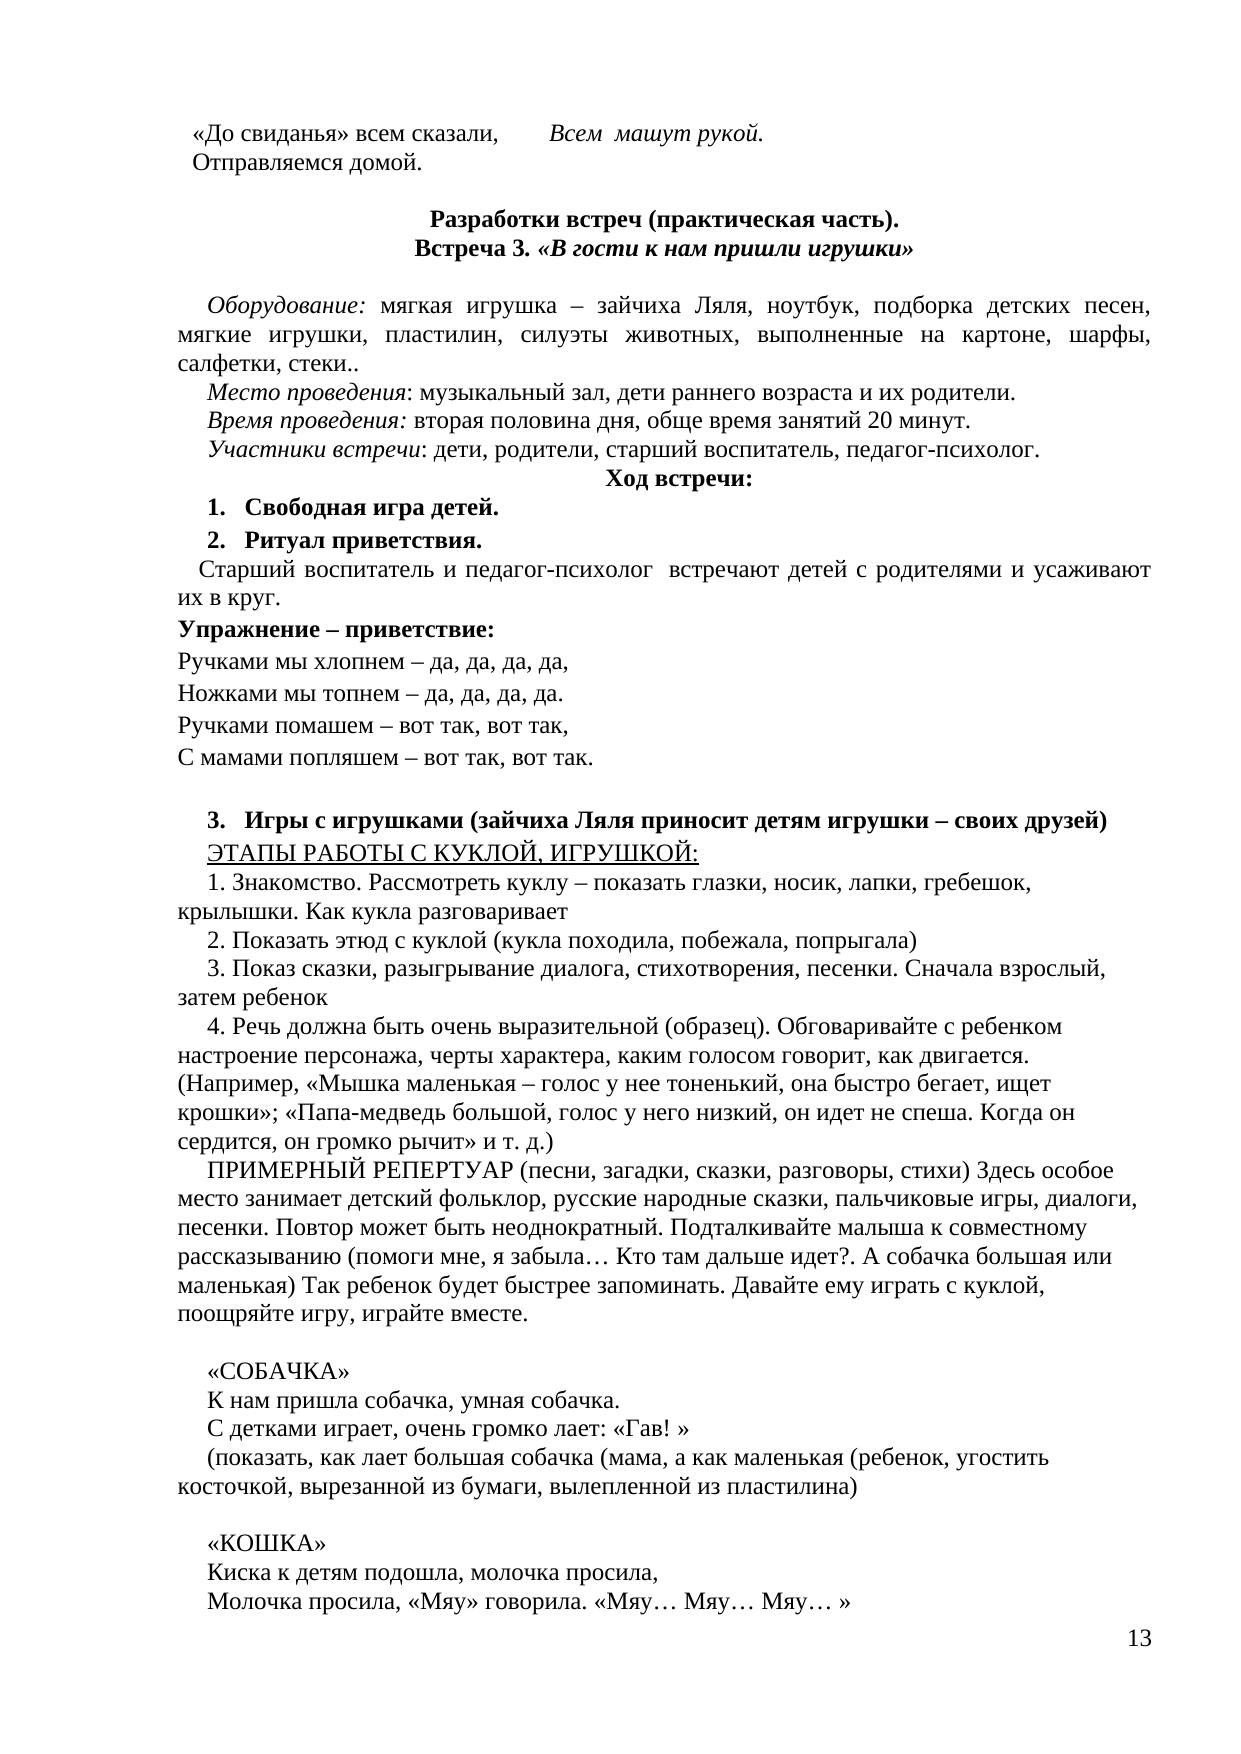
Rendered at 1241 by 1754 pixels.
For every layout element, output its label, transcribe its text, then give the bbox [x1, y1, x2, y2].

list Старший воспитатель и педагог-психолог встречают детей с родителями и усаживают их в круг. [177, 554, 1152, 611]
list «СОБАЧКА» [177, 1356, 1152, 1385]
list Свободная игра детей. [207, 492, 1152, 521]
text Ручками помашем – вот так, вот так, [177, 710, 1152, 739]
text Киска к детям подошла, молочка просила, [177, 1557, 1152, 1586]
text Участники встречи: дети, родители, старший воспитатель, педагог-психолог. [177, 434, 1152, 463]
text Ход встречи: [177, 463, 1152, 492]
list 4. Речь должна быть очень выразительной (образец). Обговаривайте с ребенком настроение персонажа, черты характера, каким голосом говорит, как двигается. (Например, «Мышка маленькая – голос у нее тоненький, она быстро бегает, ищет крошки»; «Папа-медведь большой, голос у него низкий, он идет не спеша. Когда он сердится, он громко рычит» и т. д.) [177, 1011, 1152, 1155]
list ЭТАПЫ РАБОТЫ С КУКЛОЙ, ИГРУШКОЙ: [177, 838, 1152, 867]
list ПРИМЕРНЫЙ РЕПЕРТУАР (песни, загадки, сказки, разговоры, стихи) Здесь особое место занимает детский фольклор, русские народные сказки, пальчиковые игры, диалоги, песенки. Повтор может быть неоднократный. Подталкивайте малыша к совместному рассказыванию (помоги мне, я забыла… Кто там дальше идет?. А собачка большая или маленькая) Так ребенок будет быстрее запоминать. Давайте ему играть с куклой, поощряйте игру, играйте вместе. [177, 1155, 1152, 1327]
list Игры с игрушками (зайчиха Ляля приносит детям игрушки – своих друзей) [207, 806, 1152, 834]
list 2. Показать этюд с куклой (кукла походила, побежала, попрыгала) [177, 925, 1152, 953]
list 1. Знакомство. Рассмотреть куклу – показать глазки, носик, лапки, гребешок, крылышки. Как кукла разговаривает [177, 867, 1152, 925]
text С мамами попляшем – вот так, вот так. [177, 742, 1152, 771]
list Отправляемся домой. [177, 147, 1152, 176]
list Ритуал приветствия. [207, 525, 1152, 554]
text Время проведения: вторая половина дня, обще время занятий 20 минут. [177, 406, 1152, 434]
text Оборудование: мягкая игрушка – зайчиха Ляля, ноутбук, подборка детских песен, мягкие игрушки, пластилин, силуэты животных, выполненные на картоне, шарфы, салфетки, стеки.. [177, 291, 1152, 377]
text Молочка просила, «Мяу» говорила. «Мяу… Мяу… Мяу… » [177, 1586, 1152, 1615]
text Место проведения: музыкальный зал, дети раннего возраста и их родители. [177, 377, 1152, 406]
text Разработки встреч (практическая часть). [177, 204, 1152, 233]
text Ручками мы хлопнем – да, да, да, да, [177, 646, 1152, 675]
text С детками играет, очень громко лает: «Гав! » [177, 1413, 1152, 1442]
text К нам пришла собачка, умная собачка. [177, 1385, 1152, 1413]
text Упражнение – приветствие: [177, 614, 1152, 643]
list «До свиданья» всем сказали, Всем машут рукой. [177, 118, 1152, 147]
list 3. Показ сказки, разыгрывание диалога, стихотворения, песенки. Сначала взрослый, затем ребенок [177, 953, 1152, 1011]
text «КОШКА» [177, 1528, 1152, 1557]
text (показать, как лает большая собачка (мама, а как маленькая (ребенок, угостить косточкой, вырезанной из бумаги, вылепленной из пластилина) [177, 1442, 1152, 1500]
text Встреча 3. «В гости к нам пришли игрушки» [177, 233, 1152, 262]
text Ножками мы топнем – да, да, да, да. [177, 678, 1152, 707]
